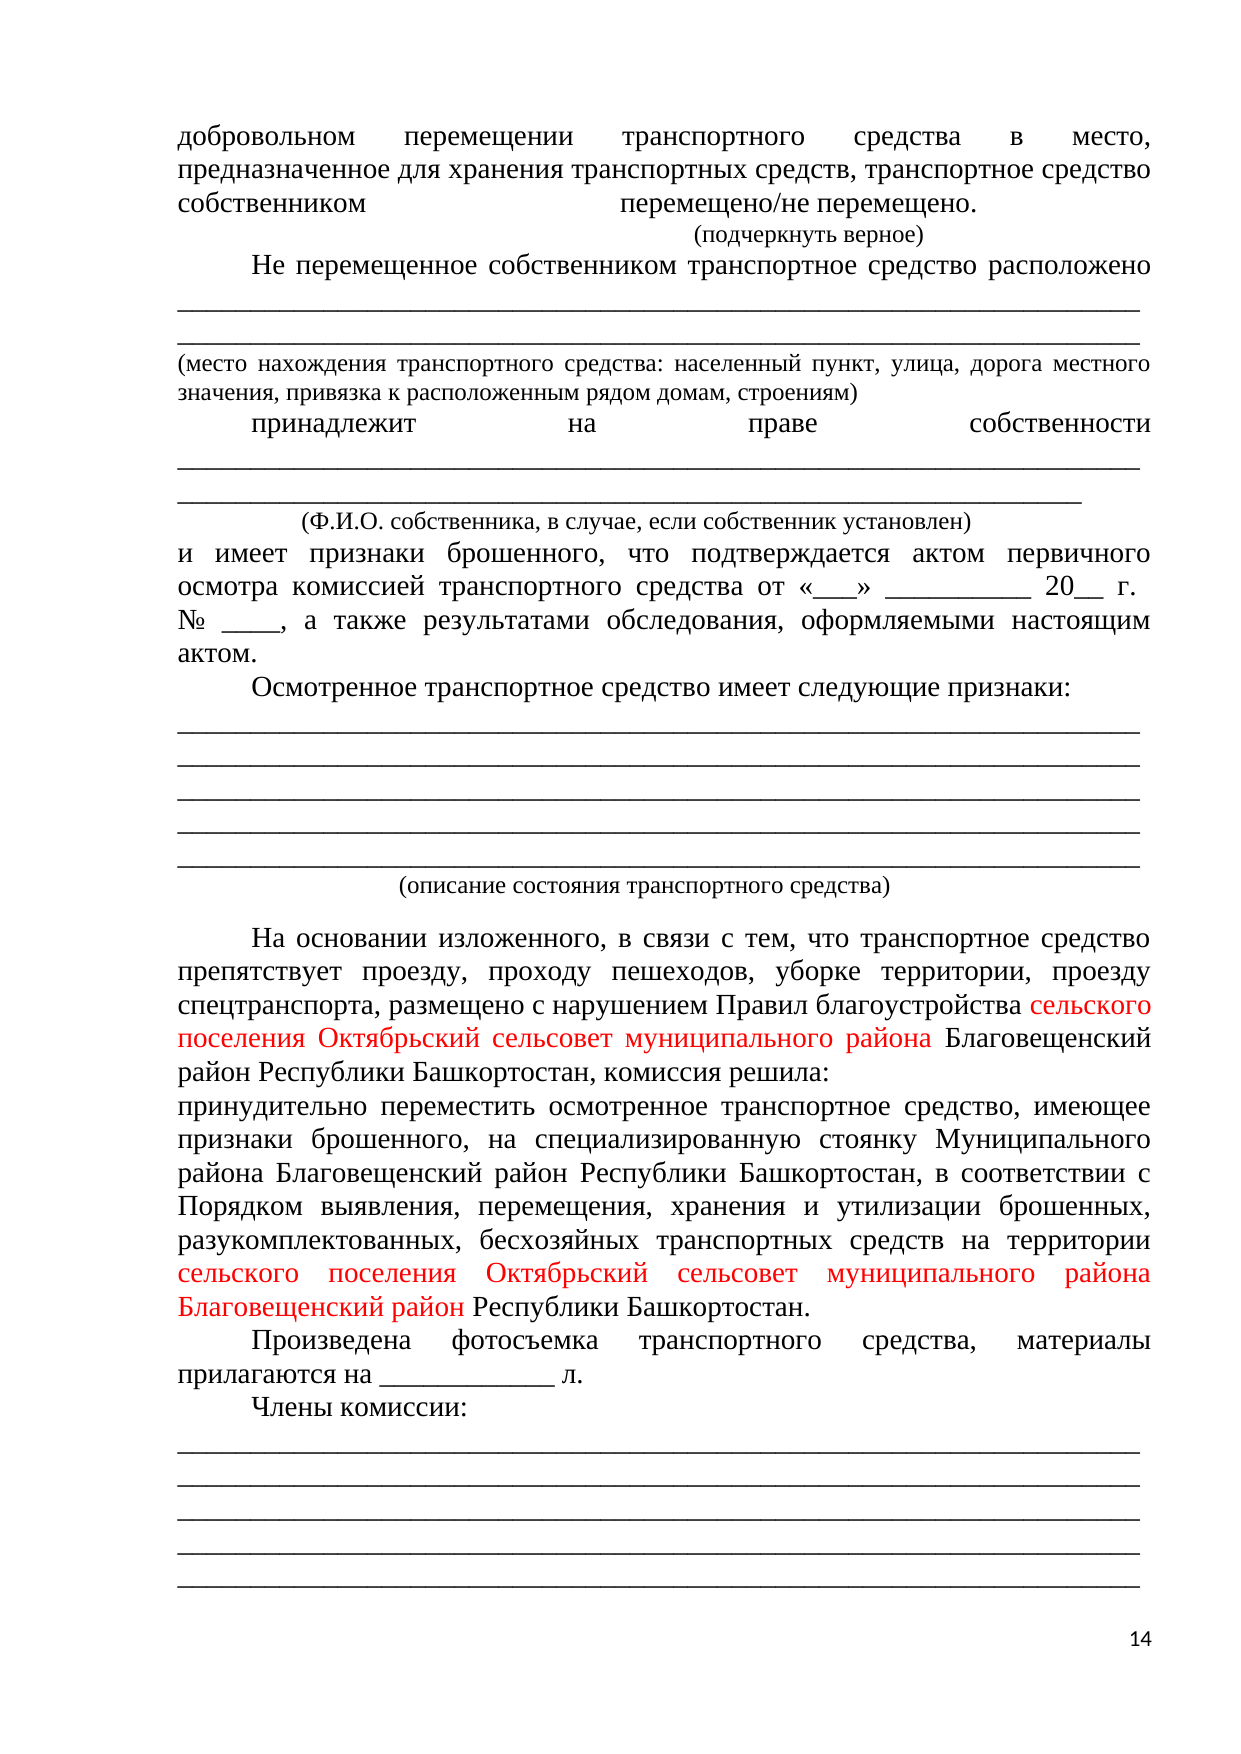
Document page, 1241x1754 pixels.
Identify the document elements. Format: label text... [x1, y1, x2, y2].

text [177, 118, 1152, 219]
text и имеет признаки брошенного, что подтверждается актом первичного осмотра комиссией транспортного средства от «___» __________ 20__ г. № ____, а также результатами обследования, оформляемыми настоящим актом. [177, 535, 1152, 669]
list __________________________________________________________________________________________________________________________________________________________________________________________________________________________________________________________________________________________________________________________________________ [177, 1423, 1152, 1591]
text Не перемещенное собственником транспортное средство расположено __________________________________________________________________ [177, 247, 1152, 314]
text принадлежит на праве собственности ________________________________________________________________________________________________________________________________ [177, 406, 1152, 506]
text __________________________________________________________________ [177, 314, 1152, 348]
text Осмотренное транспортное средство имеет следующие признаки: [177, 669, 1152, 703]
list Члены комиссии: [177, 1389, 1152, 1423]
text (Ф.И.О. собственника, в случае, если собственник установлен) [177, 506, 1152, 535]
list принудительно переместить осмотренное транспортное средство, имеющее признаки брошенного, на специализированную стоянку Муниципального района Благовещенский район Республики Башкортостан, в соответствии с Порядком выявления, перемещения, хранения и утилизации брошенных, разукомплектованных, бесхозяйных транспортных средств на территории сельского поселения Октябрьский сельсовет муниципального района Благовещенский район Республики Башкортостан. [177, 1088, 1152, 1322]
list На основании изложенного, в связи с тем, что транспортное средство препятствует проезду, проходу пешеходов, уборке территории, проезду спецтранспорта, размещено с нарушением Правил благоустройства сельского поселения Октябрьский сельсовет муниципального района Благовещенский район Республики Башкортостан, комиссия решила: [177, 920, 1152, 1088]
text (описание состояния транспортного средства) [325, 870, 1152, 899]
text (подчеркнуть верное) [619, 219, 1152, 247]
text (место нахождения транспортного средства: населенный пункт, улица, дорога местного значения, привязка к расположенным рядом домам, строениям) [177, 348, 1152, 406]
text __________________________________________________________________________________________________________________________________________________________________________________________________________________________________________________________________________________________________________________________________________ [177, 703, 1152, 870]
list Произведена фотосъемка транспортного средства, материалы прилагаются на ____________ л. [177, 1322, 1152, 1389]
